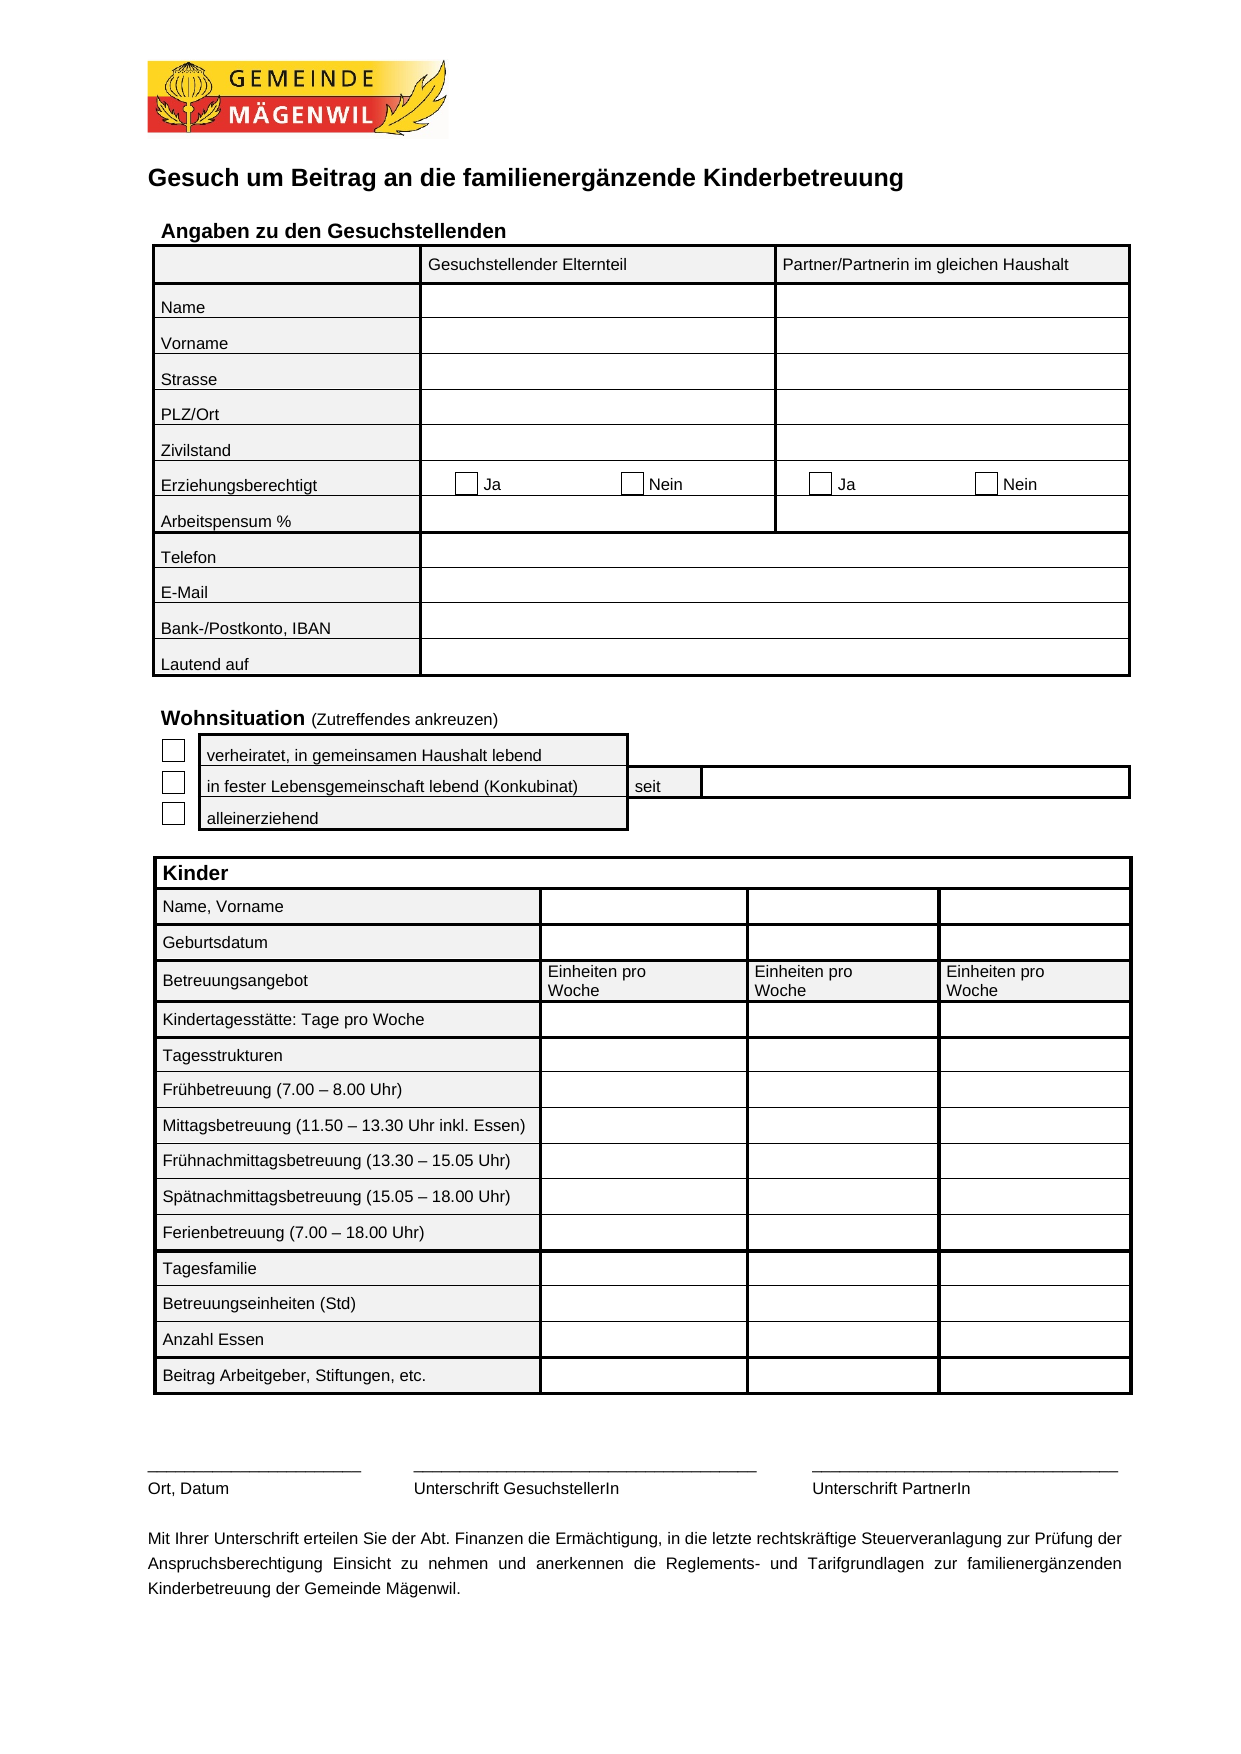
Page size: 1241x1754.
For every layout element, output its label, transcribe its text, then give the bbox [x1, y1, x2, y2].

table_cell [941, 926, 1129, 958]
text Ort, Datum Unterschrift GesuchstellerIn Unterschrift PartnerIn [148, 1473, 1122, 1498]
table_cell [542, 1072, 746, 1107]
table_cell [542, 1108, 746, 1142]
table_cell [777, 390, 1128, 424]
table_cell [941, 1039, 1129, 1071]
table_cell [542, 890, 746, 923]
table_cell [422, 639, 1128, 673]
picture [147, 59, 449, 139]
table_cell [941, 1253, 1129, 1285]
table_cell Zivilstand [155, 425, 419, 460]
table_cell [542, 1215, 746, 1249]
table_header Wohnsituation (Zutreffendes ankreuzen) [153, 702, 627, 733]
table_cell [749, 1072, 937, 1107]
table_cell Ja [422, 461, 613, 495]
table_cell [422, 390, 774, 424]
table_cell [542, 1322, 746, 1356]
table_cell [749, 1108, 937, 1142]
table_cell [777, 425, 1128, 460]
table_header Kinder [157, 859, 1129, 887]
table_cell Bank-/Postkonto, IBAN [155, 603, 419, 638]
table_cell [941, 1108, 1129, 1142]
table_cell Tagesfamilie [157, 1253, 539, 1285]
table_cell [422, 425, 774, 460]
table_cell Einheiten pro Woche [941, 962, 1129, 1000]
table_cell [153, 733, 198, 765]
table_cell [422, 534, 1128, 567]
table_cell Lautend auf [155, 639, 419, 673]
table_cell Frühnachmittagsbetreuung (13.30 – 15.05 Uhr) [157, 1144, 539, 1178]
table_cell [941, 1322, 1129, 1356]
table_cell [153, 765, 198, 796]
table_cell PLZ/Ort [155, 390, 419, 424]
table_cell alleinerziehend [201, 797, 626, 828]
table_cell Geburtsdatum [157, 926, 539, 958]
text Mit Ihrer Unterschrift erteilen Sie der Abt. Finanzen die Ermächtigung, in die letzte rechtskräftige Steuerveranlagung zur Prüfung der Anspruchsberechtigung Einsicht zu nehmen und anerkennen die Reglements- und Tarifgrundlagen zur familienergänzenden Kinderbetreuung der Gemeinde Mägenwil. [148, 1523, 1122, 1598]
text _______________________ _____________________________________ _________________________________ [148, 1448, 1122, 1473]
table_cell [542, 1039, 746, 1071]
table_cell Arbeitspensum % [155, 496, 419, 531]
table_cell [777, 496, 1128, 531]
table_cell [749, 926, 937, 958]
table_cell Spätnachmittagsbetreuung (15.05 – 18.00 Uhr) [157, 1179, 539, 1214]
table_cell [749, 1039, 937, 1071]
table_cell [422, 603, 1128, 638]
table_header Angaben zu den Gesuchstellenden [153, 217, 1129, 244]
table_cell [941, 1003, 1129, 1036]
text Gesuch um Beitrag an die familienergänzende Kinderbetreuung [148, 163, 1122, 192]
table_cell [542, 1003, 746, 1036]
table_cell [155, 247, 419, 282]
table_cell [941, 1179, 1129, 1214]
table_cell Nein [967, 461, 1128, 495]
table_cell Betreuungseinheiten (Std) [157, 1286, 539, 1321]
table_cell in fester Lebensgemeinschaft lebend (Konkubinat) [201, 766, 626, 796]
table_cell seit [629, 768, 700, 796]
table_cell [542, 1253, 746, 1285]
table_cell Gesuchstellender Elternteil [422, 247, 774, 282]
table_cell [777, 354, 1128, 388]
table_cell [153, 796, 198, 828]
table_cell [941, 1215, 1129, 1249]
table_cell Betreuungsangebot [157, 962, 539, 1000]
table_cell [422, 285, 774, 317]
table_cell Vorname [155, 318, 419, 353]
table_cell Mittagsbetreuung (11.50 – 13.30 Uhr inkl. Essen) [157, 1108, 539, 1142]
table_cell Ja [777, 461, 967, 495]
table_cell Tagesstrukturen [157, 1039, 539, 1071]
table_cell [749, 1179, 937, 1214]
table_cell Name [155, 285, 419, 317]
table_cell [542, 926, 746, 958]
table_cell Telefon [155, 534, 419, 567]
table_cell [542, 1144, 746, 1178]
table_cell Beitrag Arbeitgeber, Stiftungen, etc. [157, 1359, 539, 1392]
table_cell [749, 1003, 937, 1036]
table_cell [422, 568, 1128, 602]
table_cell [422, 496, 774, 531]
table_cell [749, 1253, 937, 1285]
table_cell [749, 1215, 937, 1249]
table_cell [542, 1359, 746, 1392]
table_cell Partner/Partnerin im gleichen Haushalt [777, 247, 1128, 282]
table_cell [777, 318, 1128, 353]
table_cell Anzahl Essen [157, 1322, 539, 1356]
table_cell Nein [613, 461, 774, 495]
table_cell [941, 890, 1129, 923]
table_cell [749, 1144, 937, 1178]
table_cell Name, Vorname [157, 890, 539, 923]
table_cell Ferienbetreuung (7.00 – 18.00 Uhr) [157, 1215, 539, 1249]
table_cell [941, 1144, 1129, 1178]
table_cell [777, 285, 1128, 317]
table_cell Frühbetreuung (7.00 – 8.00 Uhr) [157, 1072, 539, 1107]
table_cell [422, 354, 774, 388]
table_cell [749, 1286, 937, 1321]
table_cell Strasse [155, 354, 419, 388]
table_cell [542, 1286, 746, 1321]
table_cell E-Mail [155, 568, 419, 602]
table_cell [749, 890, 937, 923]
table_cell [703, 768, 1128, 796]
table_cell verheiratet, in gemeinsamen Haushalt lebend [201, 736, 626, 765]
table_cell [941, 1286, 1129, 1321]
table_cell Erziehungsberechtigt [155, 461, 419, 495]
table_cell [941, 1359, 1129, 1392]
table_cell [749, 1359, 937, 1392]
table_cell [542, 1179, 746, 1214]
table_cell Einheiten pro Woche [749, 962, 937, 1000]
table_cell Kindertagesstätte: Tage pro Woche [157, 1003, 539, 1036]
table_cell Einheiten pro Woche [542, 962, 746, 1000]
table_cell [422, 318, 774, 353]
table_cell [749, 1322, 937, 1356]
table_cell [941, 1072, 1129, 1107]
